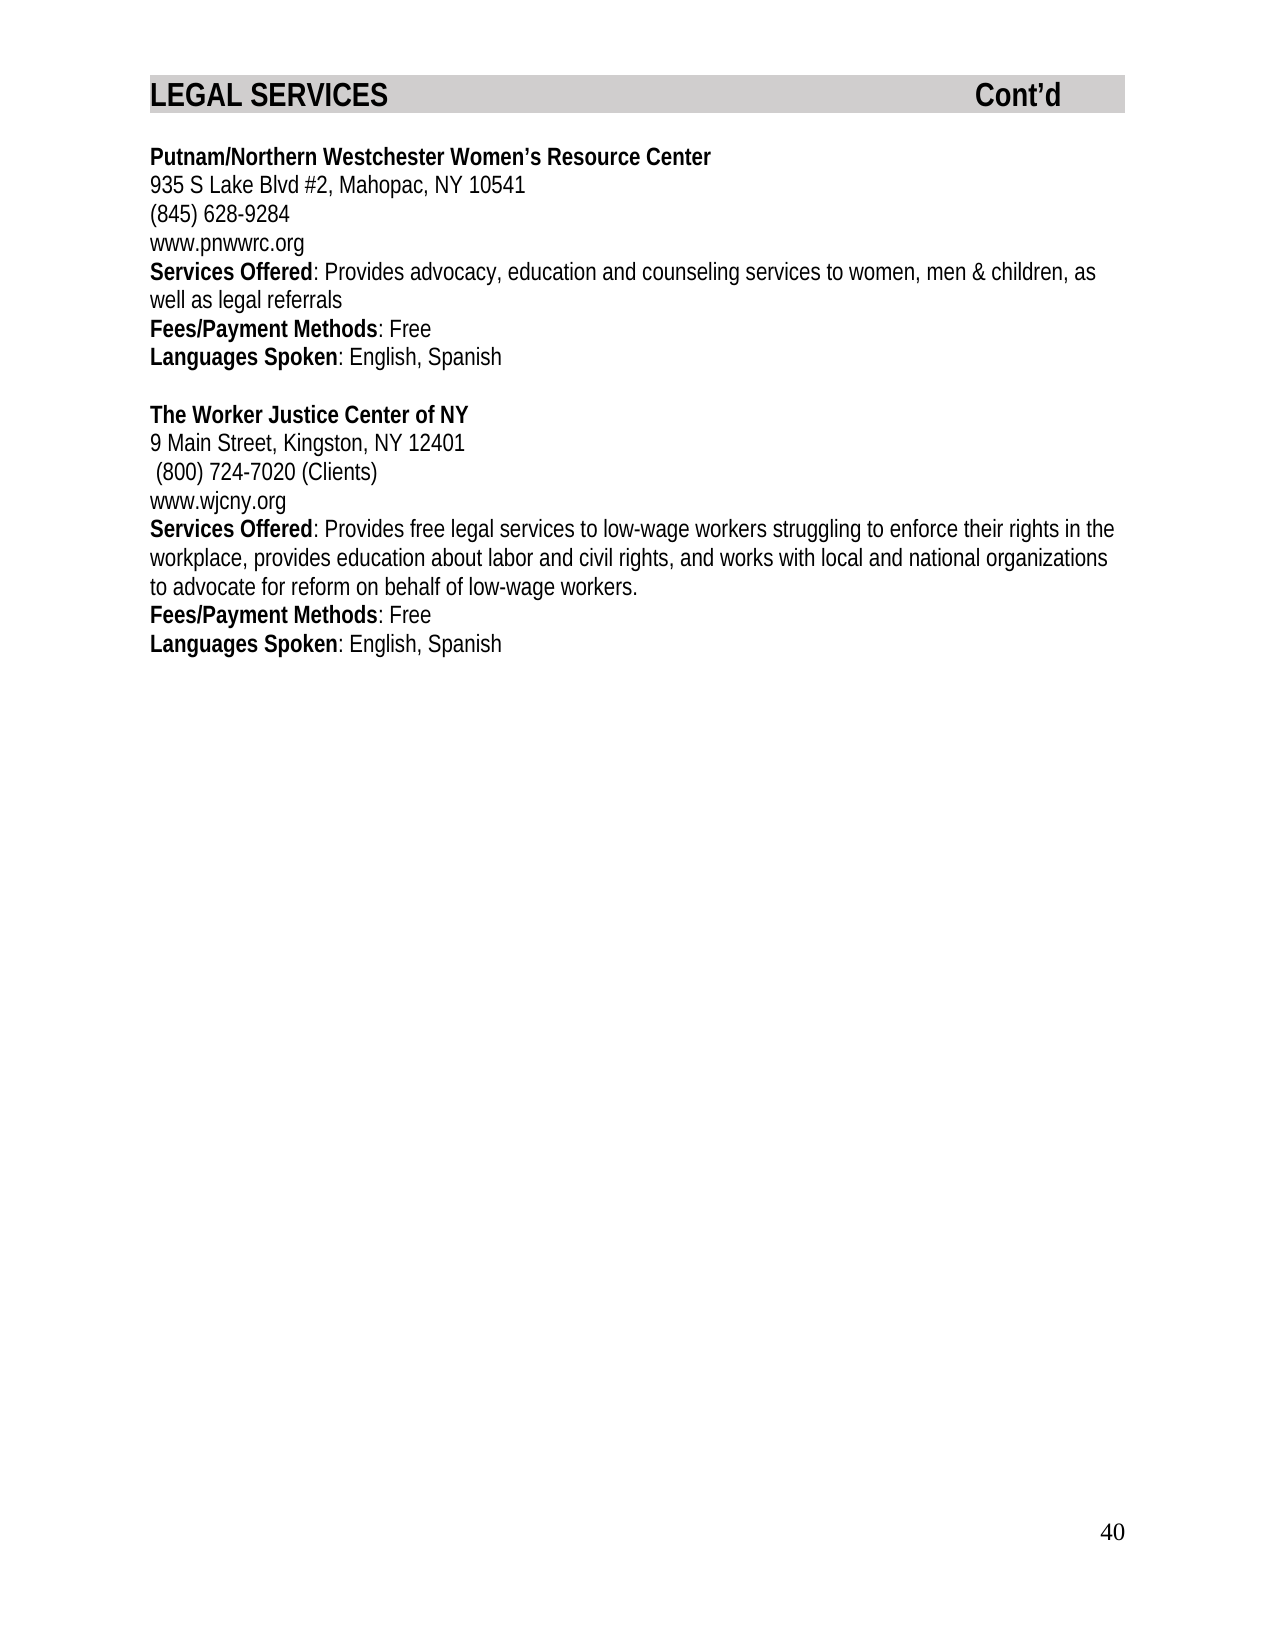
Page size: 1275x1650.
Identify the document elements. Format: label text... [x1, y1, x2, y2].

text LEGAL SERVICES Cont’d [150, 75, 1125, 113]
text The Worker Justice Center of NY [150, 400, 1125, 428]
text Services Offered: Provides advocacy, education and counseling services to women, men & children, as well as legal referrals [150, 256, 1125, 314]
text Putnam/Northern Westchester Women’s Resource Center [150, 142, 1125, 171]
text (800) 724-7020 (Clients) [150, 457, 1125, 486]
text (845) 628-9284 [150, 199, 1125, 228]
text www.wjcny.org [150, 486, 1125, 514]
text Languages Spoken: English, Spanish [150, 342, 1125, 371]
text Fees/Payment Methods: Free [150, 600, 1125, 629]
text Fees/Payment Methods: Free [150, 314, 1125, 342]
text Languages Spoken: English, Spanish [150, 629, 1125, 657]
text 9 Main Street, Kingston, NY 12401 [150, 428, 1125, 457]
text www.pnwwrc.org [150, 228, 1125, 256]
text 935 S Lake Blvd #2, Mahopac, NY 10541 [150, 171, 1125, 199]
text Services Offered: Provides free legal services to low-wage workers struggling to enforce their rights in the workplace, provides education about labor and civil rights, and works with local and national organizations to advocate for reform on behalf of low-wage workers. [150, 514, 1125, 600]
